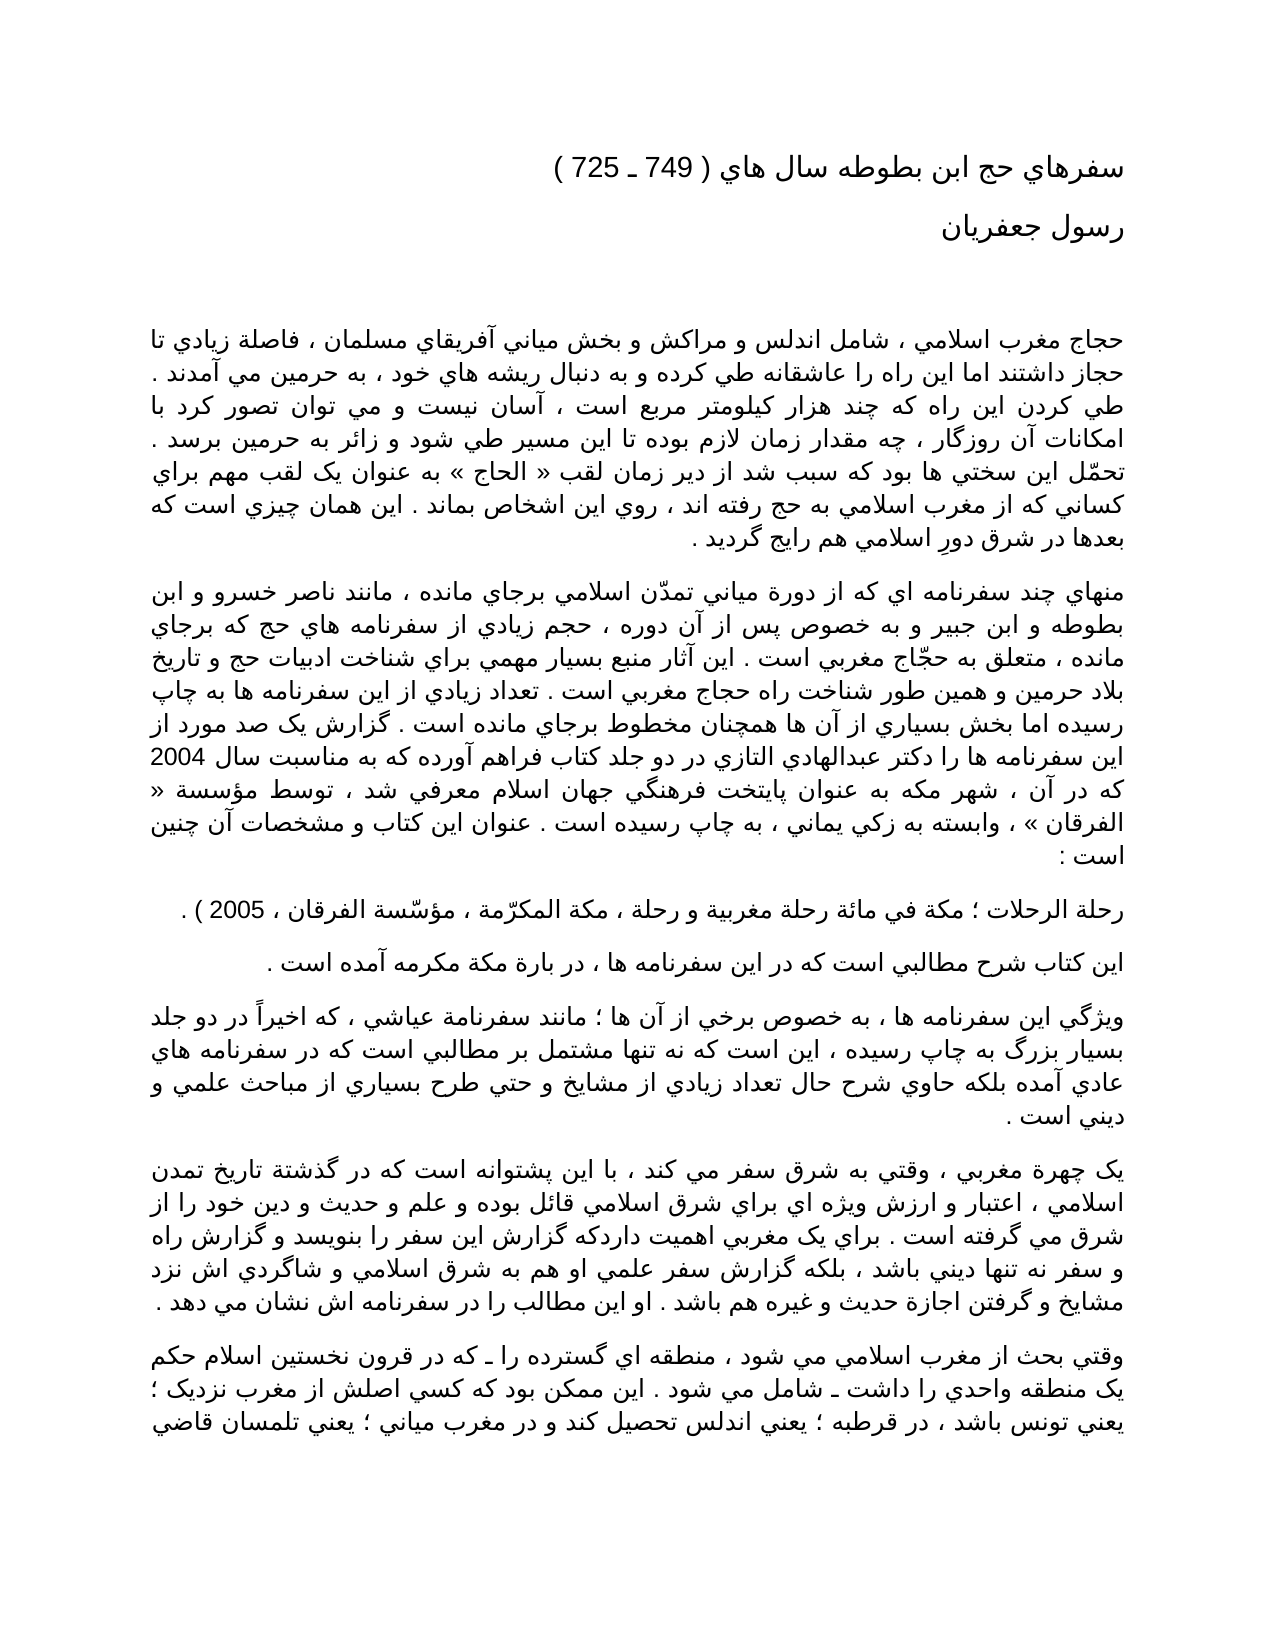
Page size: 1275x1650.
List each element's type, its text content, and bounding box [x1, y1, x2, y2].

text حجاج مغرب اسلامي ، شامل اندلس و مراکش و بخش مياني آفريقاي مسلمان ، فاصلة زيادي تا حجاز داشتند اما اين راه را عاشقانه طي کرده و به دنبال ريشه هاي خود ، به حرمين مي آمدند . طي کردن اين راه که چند هزار کيلومتر مربع است ، آسان نيست و مي توان تصور کرد با امکانات آن روزگار ، چه مقدار زمان لازم بوده تا اين مسير طي شود و زائر به حرمين برسد . تحمّل اين سختي ها بود که سبب شد از دير زمان لقب « الحاج » به عنوان يک لقب مهم براي کساني که از مغرب اسلامي به حج رفته اند ، روي اين اشخاص بماند . اين همان چيزي است که بعدها در شرق دورِ اسلامي هم رايج گرديد . [150, 324, 1125, 551]
text ويژگي اين سفرنامه ها ، به خصوص برخي از آن ها ؛ مانند سفرنامة عياشي ، که اخيراً در دو جلد بسيار بزرگ به چاپ رسيده ، اين است که نه تنها مشتمل بر مطالبي است که در سفرنامه هاي عادي آمده بلکه حاوي شرح حال تعداد زيادي از مشايخ و حتي طرح بسياري از مباحث علمي و ديني است . [150, 1002, 1125, 1130]
text منهاي چند سفرنامه اي که از دورة مياني تمدّن اسلامي برجاي مانده ، مانند ناصر خسرو و ابن بطوطه و ابن جبير و به خصوص پس از آن دوره ، حجم زيادي از سفرنامه هاي حج که برجاي مانده ، متعلق به حجّاج مغربي است . اين آثار منبع بسيار مهمي براي شناخت ادبيات حج و تاريخ بلاد حرمين و همين طور شناخت راه حجاج مغربي است . تعداد زيادي از اين سفرنامه ها به چاپ رسيده اما بخش بسياري از آن ها همچنان مخطوط برجاي مانده است . گزارش يک صد مورد از اين سفرنامه ها را دکتر عبدالهادي التازي در دو جلد کتاب فراهم آورده که به مناسبت سال 2004 که در آن ، شهر مکه به عنوان پايتخت فرهنگي جهان اسلام معرفي شد ، توسط مؤسسة « الفرقان » ، وابسته به زکي يماني ، به چاپ رسيده است . عنوان اين کتاب و مشخصات آن چنين است : [150, 577, 1125, 869]
text يک چهرة مغربي ، وقتي به شرق سفر مي کند ، با اين پشتوانه است که در گذشتة تاريخ تمدن اسلامي ، اعتبار و ارزش ويژه اي براي شرق اسلامي قائل بوده و علم و حديث و دين خود را از شرق مي گرفته است . براي يک مغربي اهميت داردکه گزارش اين سفر را بنويسد و گزارش راه و سفر نه تنها ديني باشد ، بلکه گزارش سفر علمي او هم به شرق اسلامي و شاگردي اش نزد مشايخ و گرفتن اجازة حديث و غيره هم باشد . او اين مطالب را در سفرنامه اش نشان مي دهد . [150, 1155, 1125, 1316]
text سفرهاي حج ابن بطوطه سال هاي ( 749 ـ 725 ) [150, 150, 1125, 183]
text رسول جعفريان [150, 209, 1125, 243]
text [150, 1341, 1125, 1436]
text رحلة الرحلات ؛ مکة في مائة رحلة مغربية و رحلة ، مکة المکرّمة ، مؤسّسة الفرقان ، 2005 ) . [150, 894, 1125, 923]
text اين کتاب شرح مطالبي است که در اين سفرنامه ها ، در بارة مکة مکرمه آمده است . [150, 948, 1125, 977]
